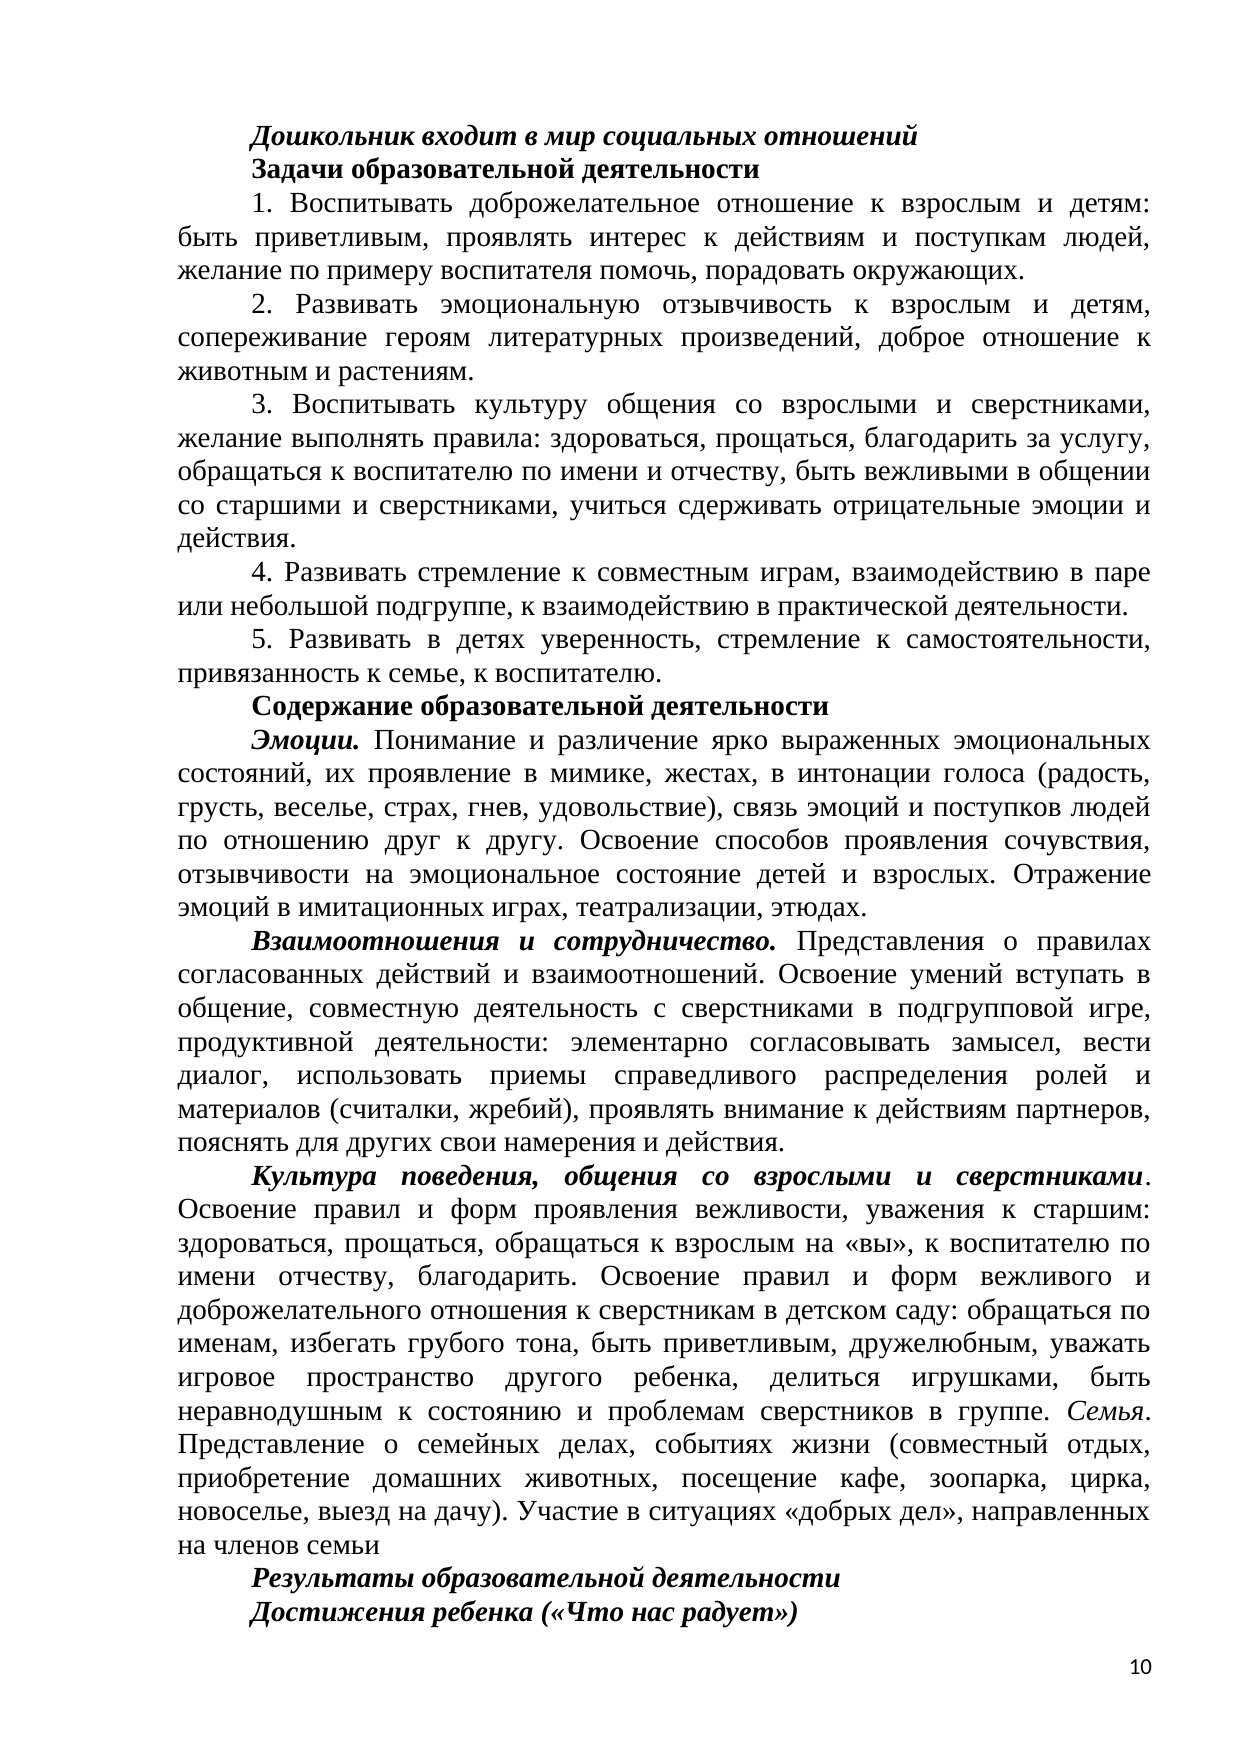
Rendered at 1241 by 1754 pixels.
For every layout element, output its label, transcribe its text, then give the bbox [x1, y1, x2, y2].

text Дошкольник входит в мир социальных отношений [177, 118, 1152, 152]
text 5. Развивать в детях уверенность, стремление к самостоятельности, привязанность к семье, к воспитателю. [177, 621, 1152, 688]
text Задачи образовательной деятельности [177, 152, 1152, 185]
text 3. Воспитывать культуру общения со взрослыми и сверстниками, желание выполнять правила: здороваться, прощаться, благодарить за услугу, обращаться к воспитателю по имени и отчеству, быть вежливыми в общении со старшими и сверстниками, учиться сдерживать отрицательные эмоции и действия. [177, 386, 1152, 554]
text 1. Воспитывать доброжелательное отношение к взрослым и детям: быть приветливым, проявлять интерес к действиям и поступкам людей, желание по примеру воспитателя помочь, порадовать окружающих. [177, 185, 1152, 286]
text 2. Развивать эмоциональную отзывчивость к взрослым и детям, сопереживание героям литературных произведений, доброе отношение к животным и растениям. [177, 286, 1152, 386]
text Результаты образовательной деятельности [177, 1560, 1152, 1594]
text Достижения ребенка («Что нас радует») [177, 1594, 1152, 1627]
text 4. Развивать стремление к совместным играм, взаимодействию в паре или небольшой подгруппе, к взаимодействию в практической деятельности. [177, 554, 1152, 621]
text Культура поведения, общения со взрослыми и сверстниками. Освоение правил и форм проявления вежливости, уважения к старшим: здороваться, прощаться, обращаться к взрослым на «вы», к воспитателю по имени отчеству, благодарить. Освоение правил и форм вежливого и доброжелательного отношения к сверстникам в детском саду: обращаться по именам, избегать грубого тона, быть приветливым, дружелюбным, уважать игровое пространство другого ребенка, делиться игрушками, быть неравнодушным к состоянию и проблемам сверстников в группе. Семья. Представление о семейных делах, событиях жизни (совместный отдых, приобретение домашних животных, посещение кафе, зоопарка, цирка, новоселье, выезд на дачу). Участие в ситуациях «добрых дел», направленных на членов семьи [177, 1158, 1152, 1560]
text Содержание образовательной деятельности [177, 688, 1152, 722]
text Эмоции. Понимание и различение ярко выраженных эмоциональных состояний, их проявление в мимике, жестах, в интонации голоса (радость, грусть, веселье, страх, гнев, удовольствие), связь эмоций и поступков людей по отношению друг к другу. Освоение способов проявления сочувствия, отзывчивости на эмоциональное состояние детей и взрослых. Отражение эмоций в имитационных играх, театрализации, этюдах. [177, 722, 1152, 923]
text Взаимоотношения и сотрудничество. Представления о правилах согласованных действий и взаимоотношений. Освоение умений вступать в общение, совместную деятельность с сверстниками в подгрупповой игре, продуктивной деятельности: элементарно согласовывать замысел, вести диалог, использовать приемы справедливого распределения ролей и материалов (считалки, жребий), проявлять внимание к действиям партнеров, пояснять для других свои намерения и действия. [177, 923, 1152, 1158]
